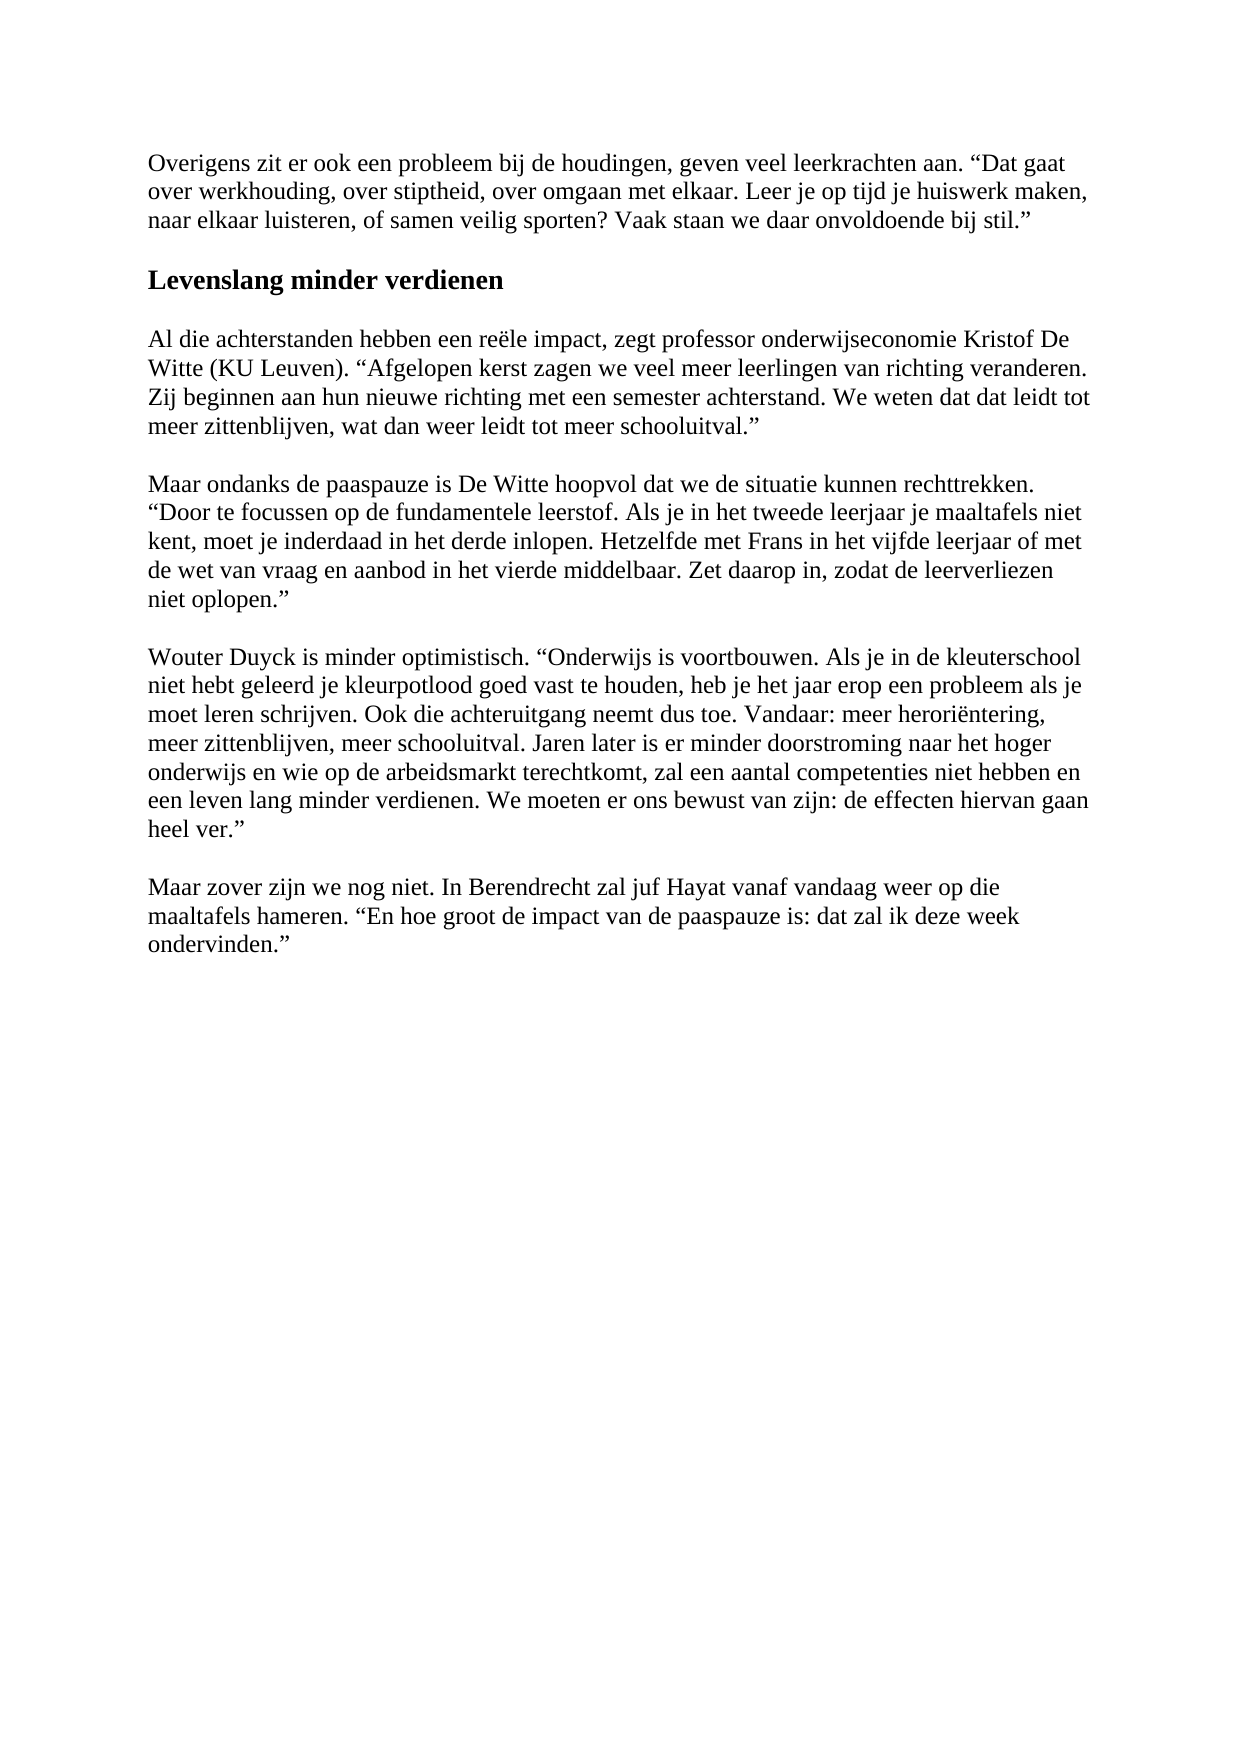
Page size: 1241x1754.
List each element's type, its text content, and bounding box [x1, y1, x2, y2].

text Wouter Duyck is minder optimistisch. “Onderwijs is voortbouwen. Als je in de kleuterschool niet hebt geleerd je kleurpotlood goed vast te houden, heb je het jaar erop een probleem als je moet leren schrijven. Ook die achteruitgang neemt dus toe. Vandaar: meer heroriëntering, meer zittenblijven, meer schooluitval. Jaren later is er minder doorstroming naar het hoger onderwijs en wie op de arbeidsmarkt terechtkomt, zal een aantal competenties niet hebben en een leven lang minder verdienen. We moeten er ons bewust van zijn: de effecten hiervan gaan heel ver.” [148, 642, 1093, 843]
text Maar ondanks de paaspauze is De Witte hoopvol dat we de situatie kunnen rechttrekken. “Door te focussen op de fundamentele leerstof. Als je in het tweede leerjaar je maaltafels niet kent, moet je inderdaad in het derde inlopen. Hetzelfde met Frans in het vijfde leerjaar of met de wet van vraag en aanbod in het vierde middelbaar. Zet daarop in, zodat de leerverliezen niet oplopen.” [148, 469, 1093, 612]
text Levenslang minder verdienen [148, 263, 1093, 295]
text Maar zover zijn we nog niet. In Berendrecht zal juf Hayat vanaf vandaag weer op die maaltafels hameren. “En hoe groot de impact van de paaspauze is: dat zal ik deze week ondervinden.” [148, 872, 1093, 958]
text Overigens zit er ook een probleem bij de houdingen, geven veel leerkrachten aan. “Dat gaat over werkhouding, over stiptheid, over omgaan met elkaar. Leer je op tijd je huiswerk maken, naar elkaar luisteren, of samen veilig sporten? Vaak staan we daar onvoldoende bij stil.” [148, 148, 1093, 234]
text Al die achterstanden hebben een reële impact, zegt professor onderwijseconomie Kristof De Witte (KU Leuven). “Afgelopen kerst zagen we veel meer leerlingen van richting veranderen. Zij beginnen aan hun nieuwe richting met een semester achterstand. We weten dat dat leidt tot meer zittenblijven, wat dan weer leidt tot meer schooluitval.” [148, 324, 1093, 439]
